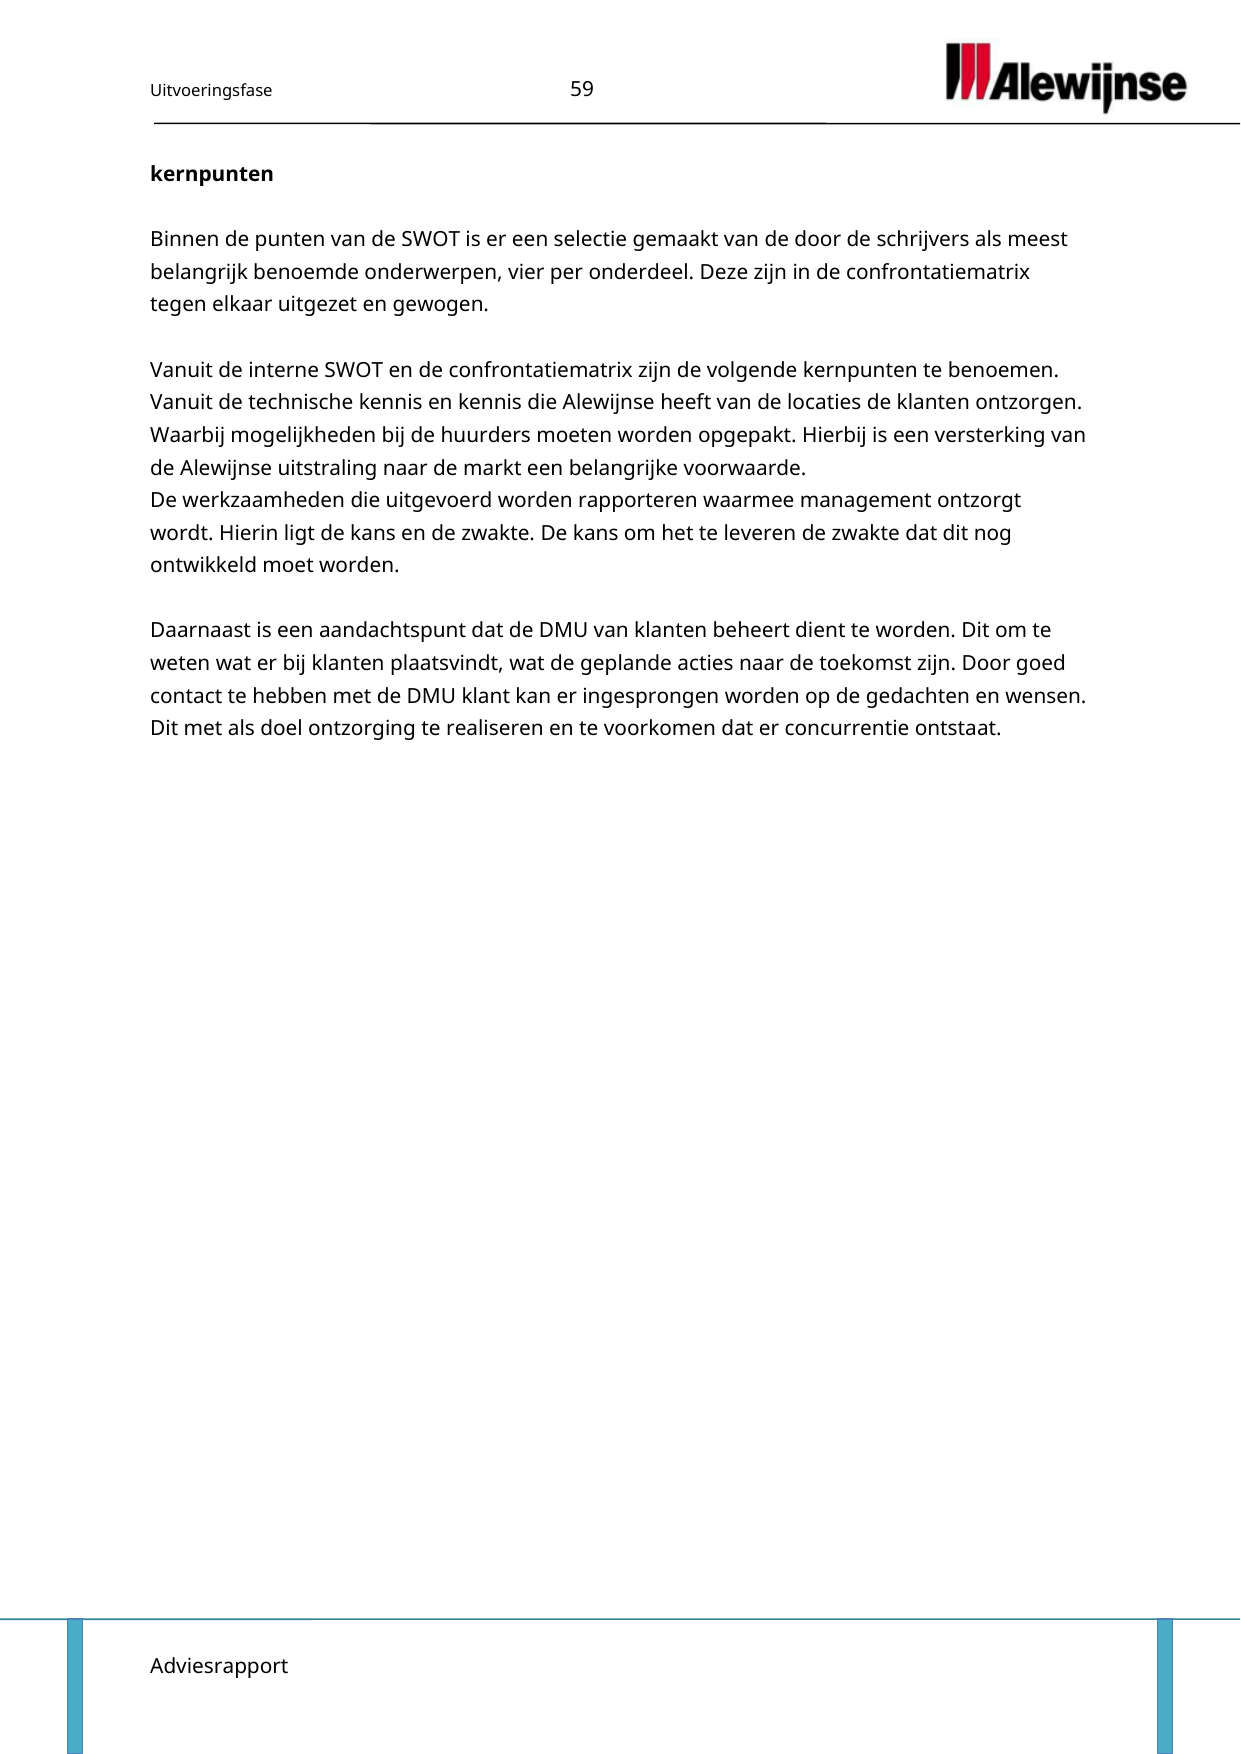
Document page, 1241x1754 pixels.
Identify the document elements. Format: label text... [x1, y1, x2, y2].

text Vanuit de interne SWOT en de confrontatiematrix zijn de volgende kernpunten te benoemen. Vanuit de technische kennis en kennis die Alewijnse heeft van de locaties de klanten ontzorgen. Waarbij mogelijkheden bij de huurders moeten worden opgepakt. Hierbij is een versterking van de Alewijnse uitstraling naar de markt een belangrijke voorwaarde. [150, 355, 1090, 481]
text Binnen de punten van de SWOT is er een selectie gemaakt van de door de schrijvers als meest belangrijk benoemde onderwerpen, vier per onderdeel. Deze zijn in de confrontatiematrix tegen elkaar uitgezet en gewogen. [150, 224, 1090, 318]
text kernpunten [150, 159, 1090, 188]
text De werkzaamheden die uitgevoerd worden rapporteren waarmee management ontzorgt wordt. Hierin ligt de kans en de zwakte. De kans om het te leveren de zwakte dat dit nog ontwikkeld moet worden. [150, 485, 1090, 579]
text Daarnaast is een aandachtspunt dat de DMU van klanten beheert dient te worden. Dit om te weten wat er bij klanten plaatsvindt, wat de geplande acties naar de toekomst zijn. Door goed contact te hebben met de DMU klant kan er ingesprongen worden op de gedachten en wensen. Dit met als doel ontzorging te realiseren en te voorkomen dat er concurrentie ontstaat. [150, 616, 1090, 742]
